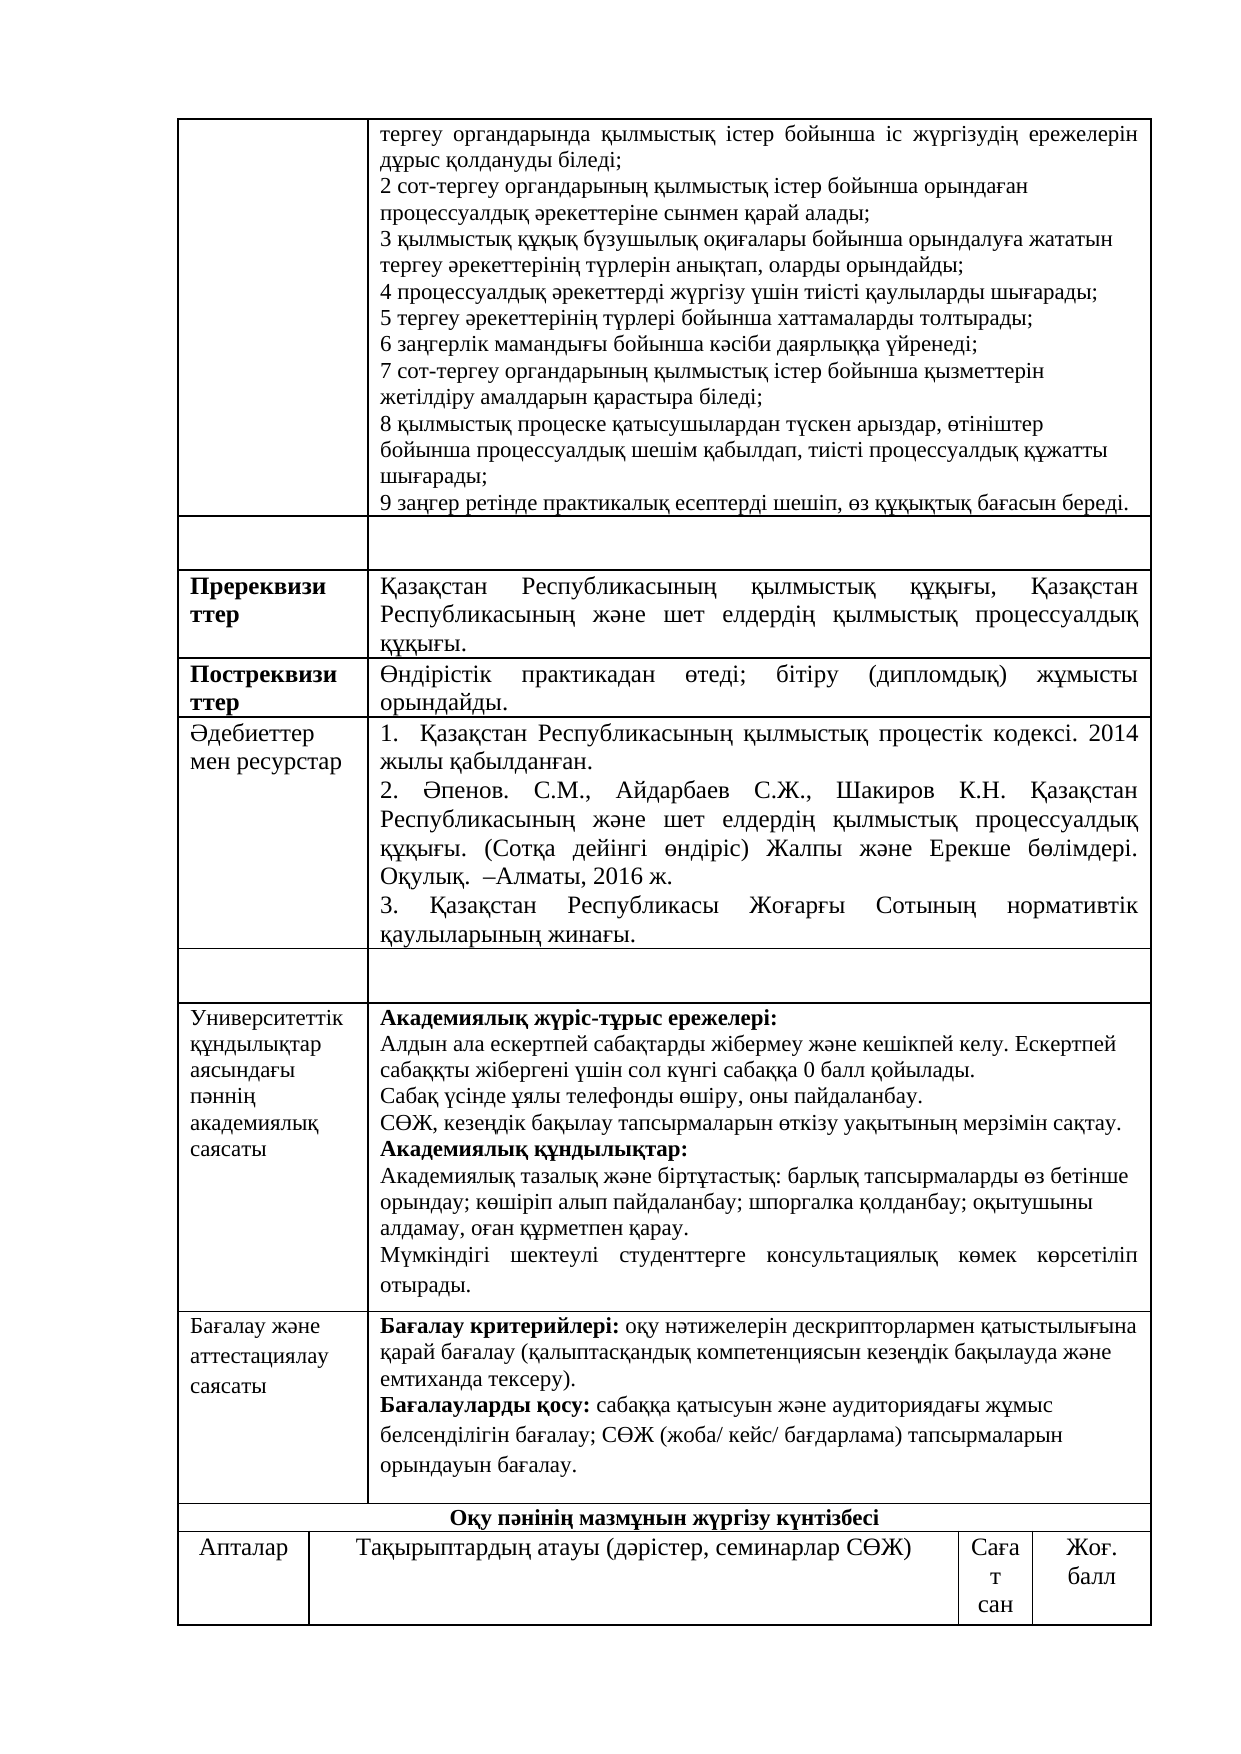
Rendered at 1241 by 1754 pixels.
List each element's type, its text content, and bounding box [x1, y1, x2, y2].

table_cell [179, 517, 367, 569]
table_cell [369, 517, 1150, 569]
table_cell Бағалау және аттестациялау саясаты [179, 1312, 367, 1503]
table_cell Жоғ. балл [1033, 1532, 1150, 1624]
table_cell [369, 120, 1150, 515]
table_cell Бағалау критерийлері: оқу нәтижелерін дескрипторлармен қатыстылығына қарай бағалау (қалыптасқандық компетенциясын кезеңдік бақылауда және емтиханда тексеру). Бағалауларды қосу: сабаққа қатысуын және аудиториядағы жұмыс белсенділігін бағалау; СӨЖ (жоба/ кейс/ бағдарлама) тапсырмаларын орындауын бағалау. [369, 1312, 1150, 1503]
table_cell [179, 949, 367, 1002]
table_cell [310, 1532, 958, 1624]
table_cell Апталар [179, 1532, 308, 1624]
table_cell Сағат саны [959, 1532, 1032, 1624]
table_cell Постреквизиттер [179, 659, 367, 716]
table_cell Өндірістік практикадан өтеді; бітіру (дипломдық) жұмысты орындайды. [369, 659, 1150, 716]
table_cell [369, 949, 1150, 1002]
table_cell Академиялық жүріс-тұрыс ережелері: Алдын ала ескертпей сабақтарды жібермеу және кешікпей келу. Ескертпей сабаққты жібергені үшін сол күнгі сабаққа 0 балл қойылады. Сабақ үсінде ұялы телефонды өшіру, оны пайдаланбау. СӨЖ, кезеңдік бақылау тапсырмаларын өткізу уақытының мерзімін сақтау. Академиялық құндылықтар: Академиялық тазалық және біртұтастық: барлық тапсырмаларды өз бетінше орындау; көшіріп алып пайдаланбау; шпоргалка қолданбау; оқытушыны алдамау, оған құрметпен қарау. Мүмкіндігі шектеулі студенттерге консультациялық көмек көрсетіліп отырады. [369, 1004, 1150, 1311]
table_cell Қазақстан Республикасының қылмыстық құқығы, Қазақстан Республикасының және шет елдердің қылмыстық процессуалдық құқығы. [369, 571, 1150, 657]
table_cell Әдебиеттер мен ресурстар [179, 718, 367, 948]
table_cell Пререквизиттер [179, 571, 367, 657]
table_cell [179, 120, 367, 515]
table_cell 1. Қазақстан Республикасының қылмыстық процестік кодексі. 2014 жылы қабылданған. 2. Әпенов. С.М., Айдарбаев С.Ж., Шакиров К.Н. Қазақстан Республикасының және шет елдердің қылмыстық процессуалдық құқығы. (Сотқа дейінгі өндіріс) Жалпы және Ерекше бөлімдері. Оқулық. –Алматы, 2016 ж. 3. Қазақстан Республикасы Жоғарғы Сотының нормативтік қаулыларының жинағы. [369, 718, 1150, 948]
table_cell Университеттік құндылықтар аясындағы пәннің академиялық саясаты [179, 1004, 367, 1311]
table_cell Оқу пәнінің мазмұнын жүргізу күнтізбесі [179, 1504, 1150, 1531]
